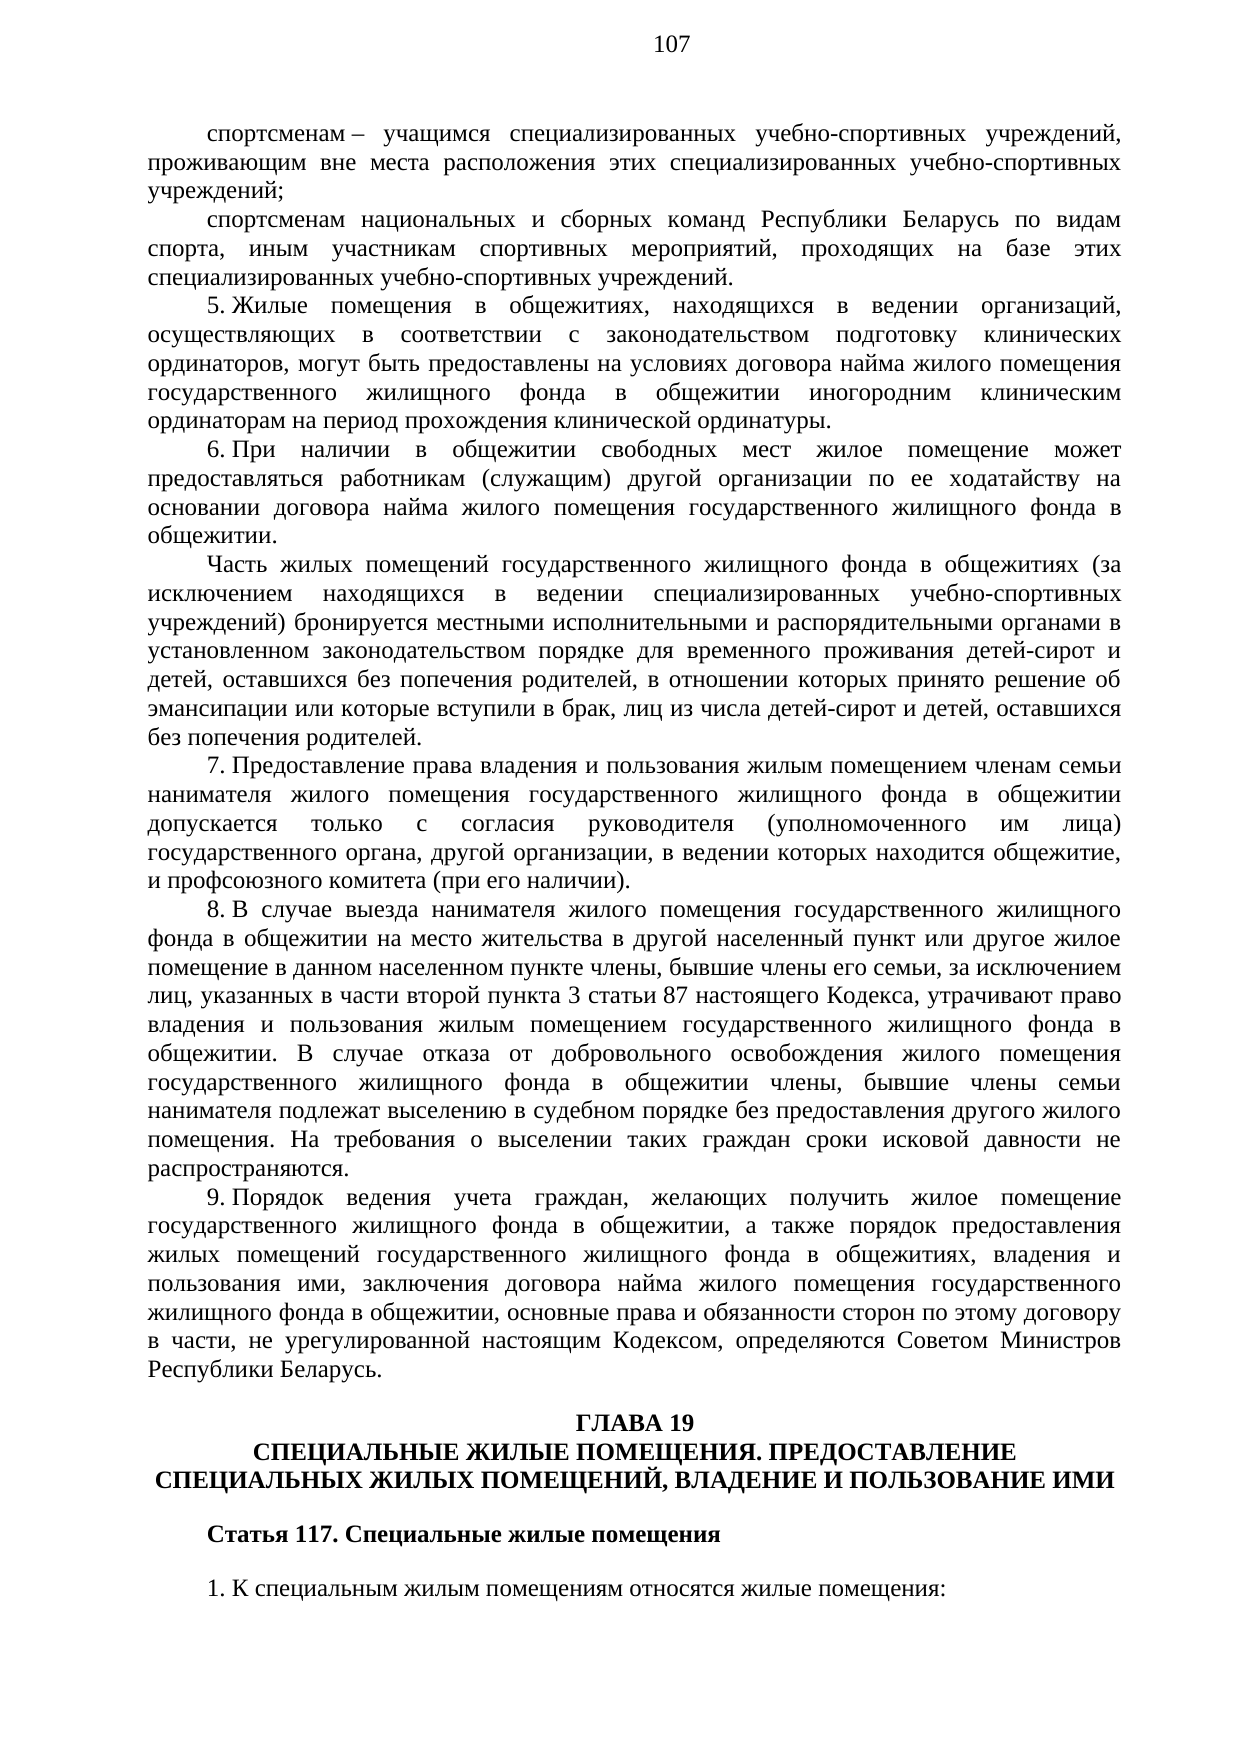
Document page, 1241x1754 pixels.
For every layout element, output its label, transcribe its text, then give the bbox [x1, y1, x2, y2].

text ГЛАВА 19 СПЕЦИАЛЬНЫЕ ЖИЛЫЕ ПОМЕЩЕНИЯ. ПРЕДОСТАВЛЕНИЕ СПЕЦИАЛЬНЫХ ЖИЛЫХ ПОМЕЩЕНИЙ, ВЛАДЕНИЕ И ПОЛЬЗОВАНИЕ ИМИ [147, 1408, 1122, 1494]
text спортсменам – учащимся специализированных учебно-спортивных учреждений, проживающим вне места расположения этих специализированных учебно-спортивных учреждений; [147, 118, 1122, 204]
text 5. Жилые помещения в общежитиях, находящихся в ведении организаций, осуществляющих в соответствии с законодательством подготовку клинических ординаторов, могут быть предоставлены на условиях договора найма жилого помещения государственного жилищного фонда в общежитии иногородним клиническим ординаторам на период прохождения клинической ординатуры. [147, 291, 1122, 434]
text 9. Порядок ведения учета граждан, желающих получить жилое помещение государственного жилищного фонда в общежитии, а также порядок предоставления жилых помещений государственного жилищного фонда в общежитиях, владения и пользования ими, заключения договора найма жилого помещения государственного жилищного фонда в общежитии, основные права и обязанности сторон по этому договору в части, не урегулированной настоящим Кодексом, определяются Советом Министров Республики Беларусь. [147, 1182, 1122, 1383]
text 7. Предоставление права владения и пользования жилым помещением членам семьи нанимателя жилого помещения государственного жилищного фонда в общежитии допускается только с согласия руководителя (уполномоченного им лица) государственного органа, другой организации, в ведении которых находится общежитие, и профсоюзного комитета (при его наличии). [147, 751, 1122, 894]
text Статья 117. Специальные жилые помещения [207, 1519, 1122, 1548]
text 8. В случае выезда нанимателя жилого помещения государственного жилищного фонда в общежитии на место жительства в другой населенный пункт или другое жилое помещение в данном населенном пункте члены, бывшие члены его семьи, за исключением лиц, указанных в части второй пункта 3 статьи 87 настоящего Кодекса, утрачивают право владения и пользования жилым помещением государственного жилищного фонда в общежитии. В случае отказа от добровольного освобождения жилого помещения государственного жилищного фонда в общежитии члены, бывшие члены семьи нанимателя подлежат выселению в судебном порядке без предоставления другого жилого помещения. На требования о выселении таких граждан сроки исковой давности не распространяются. [147, 894, 1122, 1182]
text 1. К специальным жилым помещениям относятся жилые помещения: [147, 1573, 1122, 1602]
text 6. При наличии в общежитии свободных мест жилое помещение может предоставляться работникам (служащим) другой организации по ее ходатайству на основании договора найма жилого помещения государственного жилищного фонда в общежитии. [147, 434, 1122, 549]
text спортсменам национальных и сборных команд Республики Беларусь по видам спорта, иным участникам спортивных мероприятий, проходящих на базе этих специализированных учебно-спортивных учреждений. [147, 204, 1122, 291]
text Часть жилых помещений государственного жилищного фонда в общежитиях (за исключением находящихся в ведении специализированных учебно-спортивных учреждений) бронируется местными исполнительными и распорядительными органами в установленном законодательством порядке для временного проживания детей-сирот и детей, оставшихся без попечения родителей, в отношении которых принято решение об эмансипации или которые вступили в брак, лиц из числа детей-сирот и детей, оставшихся без попечения родителей. [147, 549, 1122, 751]
